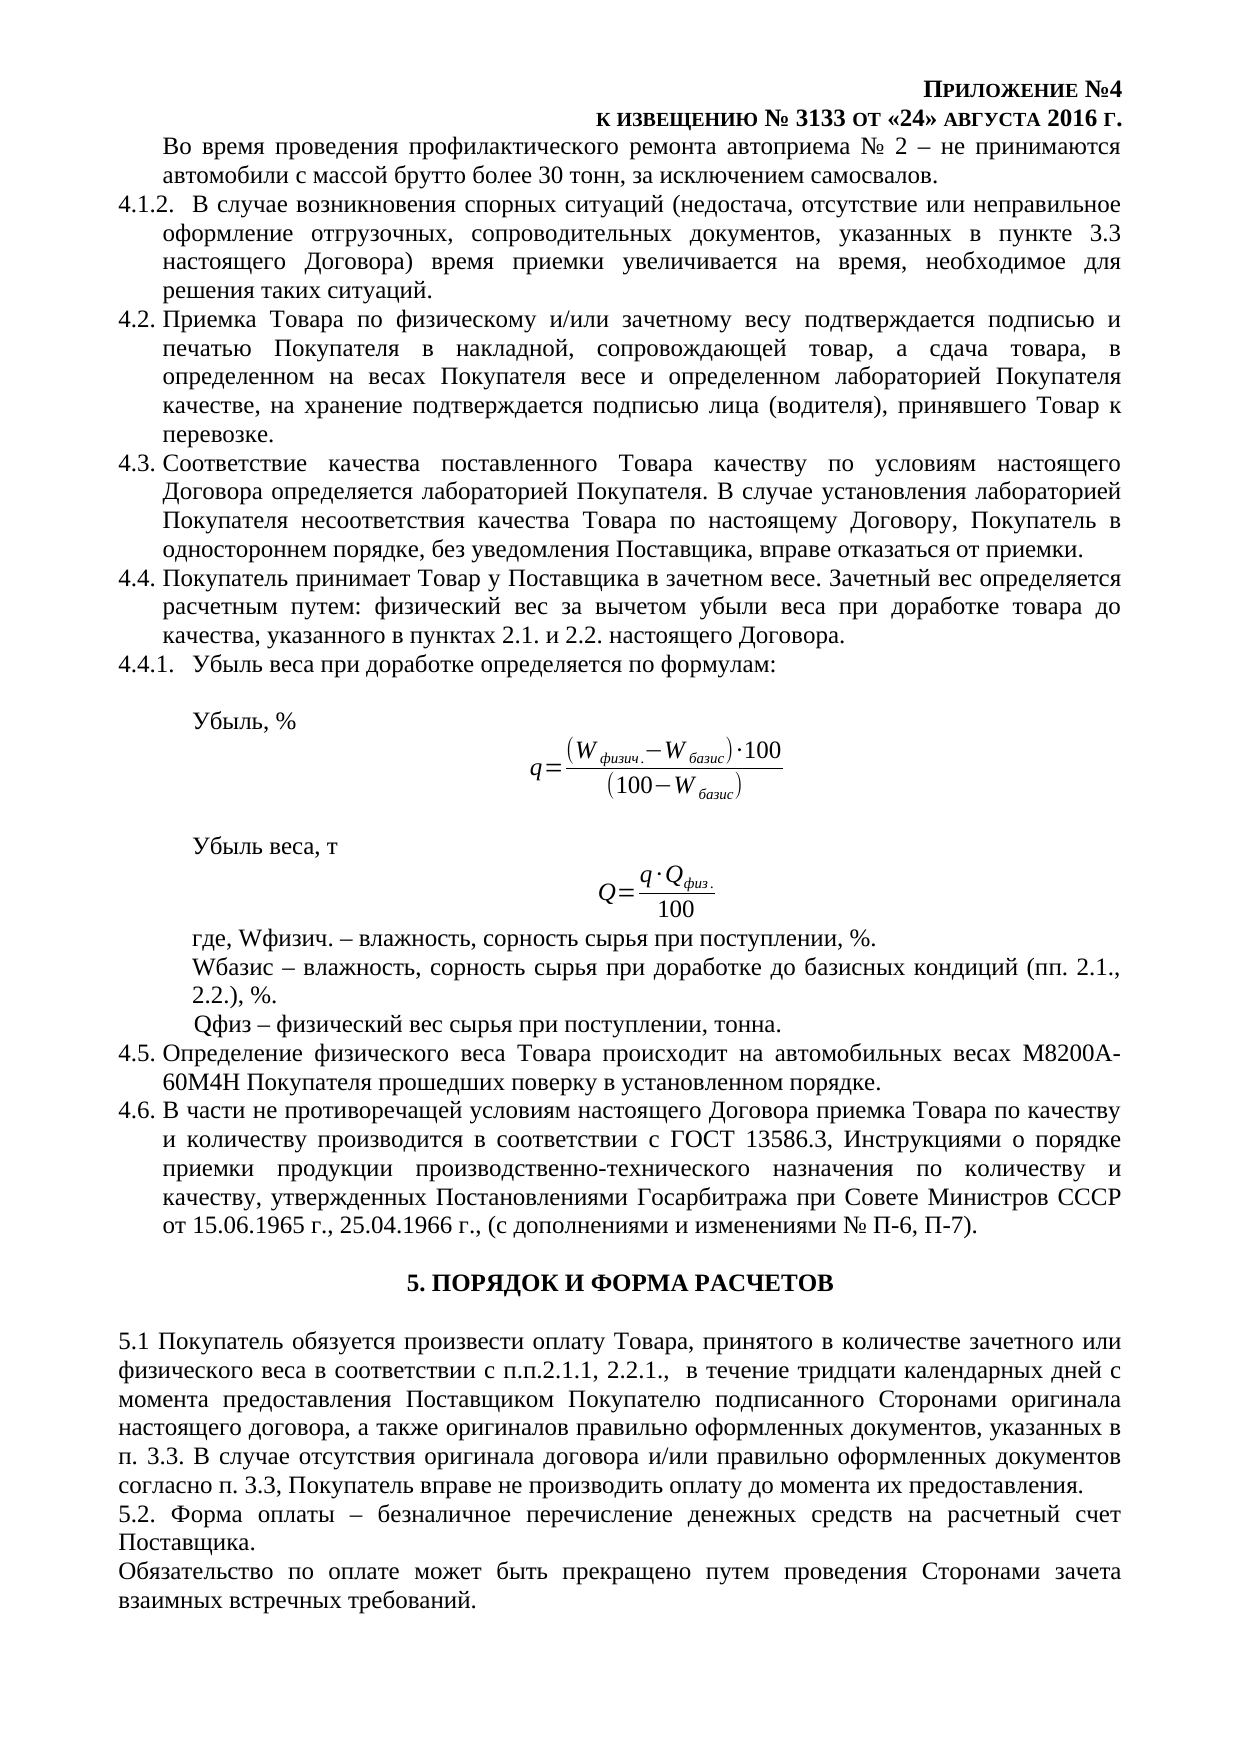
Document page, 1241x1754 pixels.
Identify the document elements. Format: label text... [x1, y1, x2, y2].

text Во время проведения профилактического ремонта автоприема № 2 – не принимаются автомобили с массой брутто более 30 тонн, за исключением самосвалов. [162, 131, 1122, 189]
text Убыль веса, т [118, 831, 1122, 860]
text 4.2. Приемка Товара по физическому и/или зачетному весу подтверждается подписью и печатью Покупателя в накладной, сопровождающей товар, а сдача товара, в определенном на весах Покупателя весе и определенном лабораторией Покупателя качестве, на хранение подтверждается подписью лица (водителя), принявшего Товар к перевозке. [118, 304, 1122, 448]
text Wбазис – влажность, сорность сырья при доработке до базисных кондиций (пп. 2.1., 2.2.), %. [192, 952, 1122, 1009]
text где, Wфизич. – влажность, сорность сырья при поступлении, %. [118, 923, 1122, 952]
text 4.1.2. В случае возникновения спорных ситуаций (недостача, отсутствие или неправильное оформление отгрузочных, сопроводительных документов, указанных в пункте 3.3 настоящего Договора) время приемки увеличивается на время, необходимое для решения таких ситуаций. [118, 189, 1122, 304]
text 5.1 Покупатель обязуется произвести оплату Товара, принятого в количестве зачетного или физического веса в соответствии с п.п.2.1.1, 2.2.1., в течение тридцати календарных дней с момента предоставления Поставщиком Покупателю подписанного Сторонами оригинала настоящего договора, а также оригиналов правильно оформленных документов, указанных в п. 3.3. В случае отсутствия оригинала договора и/или правильно оформленных документов согласно п. 3.3, Покупатель вправе не производить оплату до момента их предоставления. [118, 1326, 1122, 1499]
text 4.6. В части не противоречащей условиям настоящего Договора приемка Товара по качеству и количеству производится в соответствии с ГОСТ 13586.3, Инструкциями о порядке приемки продукции производственно-технического назначения по количеству и качеству, утвержденных Постановлениями Госарбитража при Совете Министров СССР от 15.06.1965 г., 25.04.1966 г., (с дополнениями и изменениями № П-6, П-7). [118, 1095, 1122, 1239]
text Qфиз – физический вес сырья при поступлении, тонна. [118, 1009, 1122, 1038]
text Обязательство по оплате может быть прекращено путем проведения Сторонами зачета взаимных встречных требований. [118, 1556, 1122, 1614]
text 4.4. Покупатель принимает Товар у Поставщика в зачетном весе. Зачетный вес определяется расчетным путем: физический вес за вычетом убыли веса при доработке товара до качества, указанного в пунктах 2.1. и 2.2. настоящего Договора. [118, 563, 1122, 649]
text Убыль, % [118, 706, 1122, 735]
text 4.3. Соответствие качества поставленного Товара качеству по условиям настоящего Договора определяется лабораторией Покупателя. В случае установления лабораторией Покупателя несоответствия качества Товара по настоящему Договору, Покупатель в одностороннем порядке, без уведомления Поставщика, вправе отказаться от приемки. [118, 448, 1122, 563]
text 5. порядок и форма расчетов [118, 1268, 1122, 1297]
text 5.2. Форма оплаты – безналичное перечисление денежных средств на расчетный счет Поставщика. [118, 1499, 1122, 1556]
text 4.4.1. Убыль веса при доработке определяется по формулам: [118, 649, 1122, 678]
text 4.5. Определение физического веса Товара происходит на автомобильных весах М8200А-60М4Н Покупателя прошедших поверку в установленном порядке. [118, 1038, 1122, 1095]
